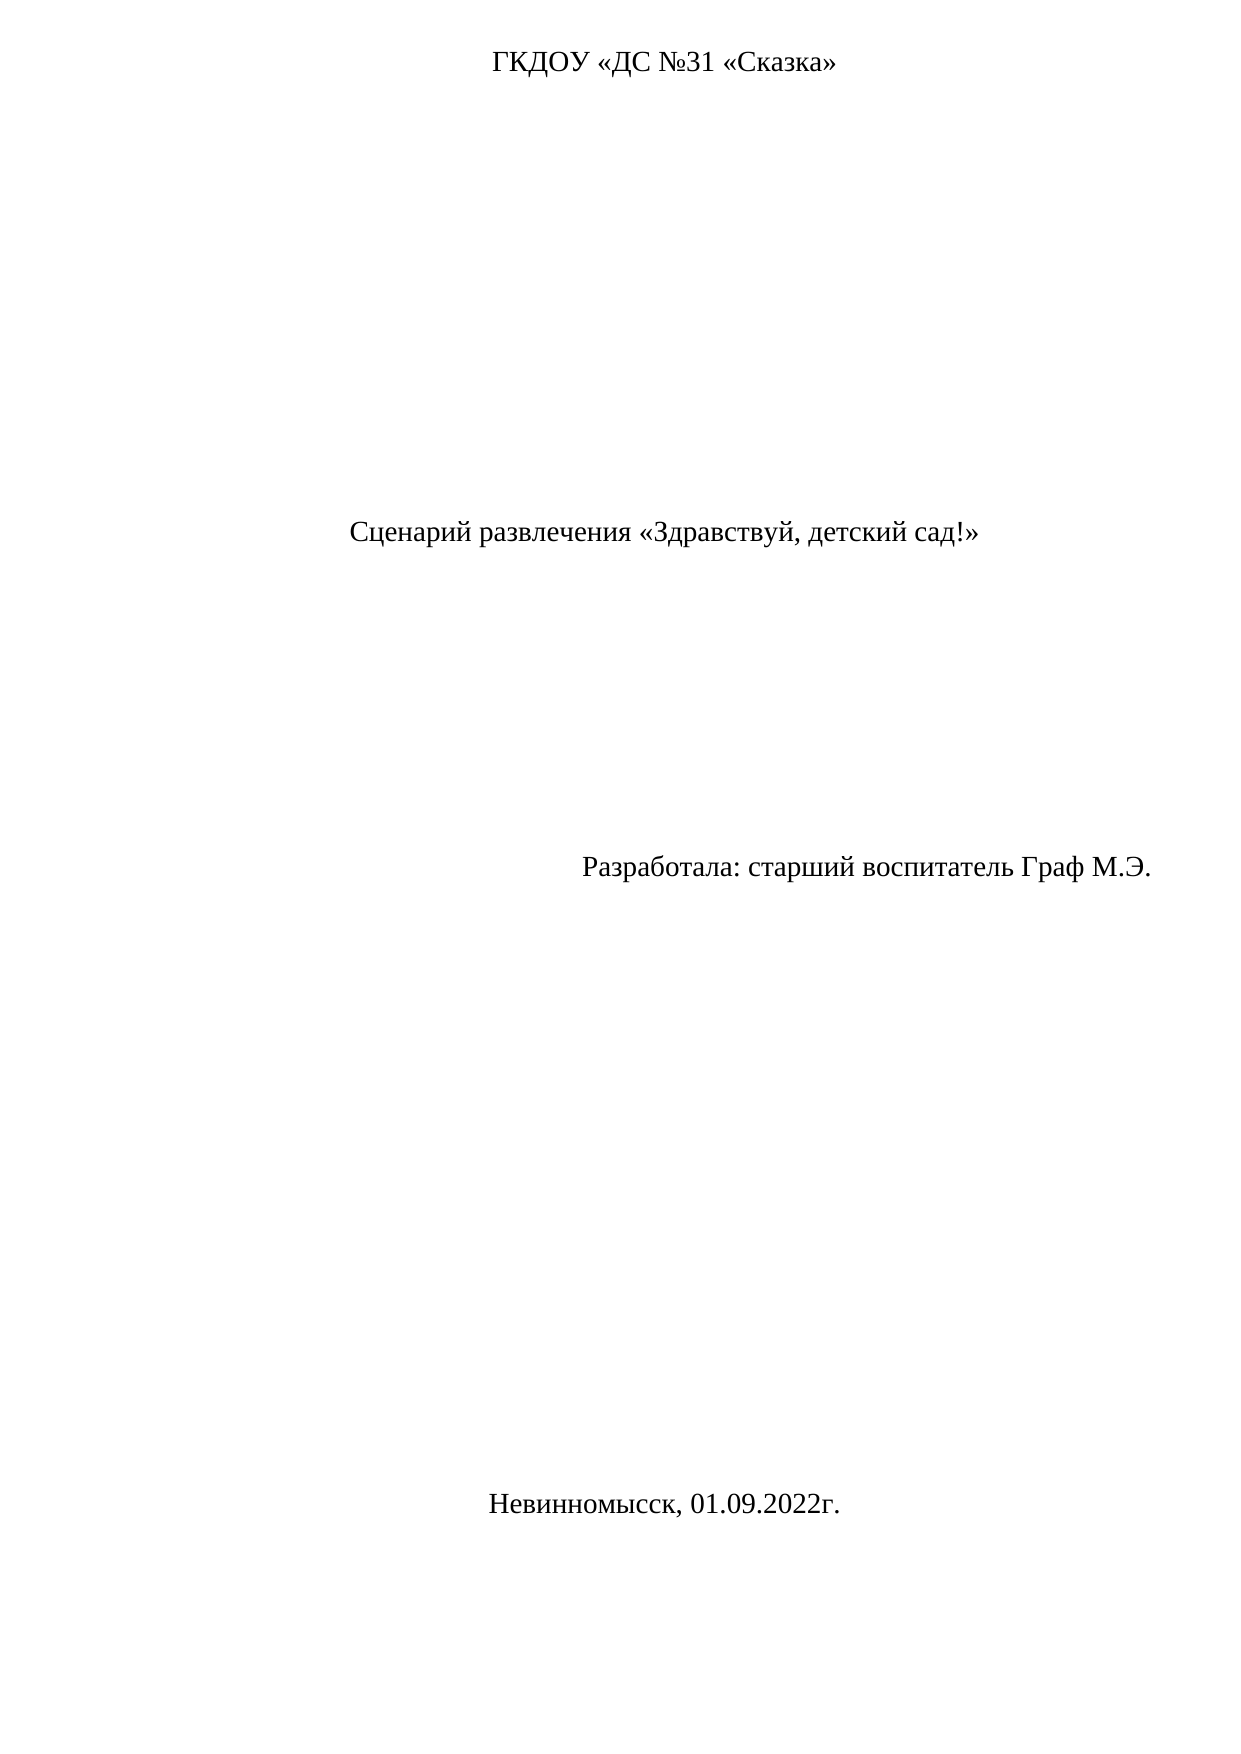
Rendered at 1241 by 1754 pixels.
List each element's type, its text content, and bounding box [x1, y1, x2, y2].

text Невинномысск, 01.09.2022г. [177, 1487, 1152, 1520]
text Сценарий развлечения «Здравствуй, детский сад!» [177, 514, 1152, 547]
text ГКДОУ «ДС №31 «Сказка» [177, 44, 1152, 78]
text Разработала: старший воспитатель Граф М.Э. [177, 849, 1152, 883]
